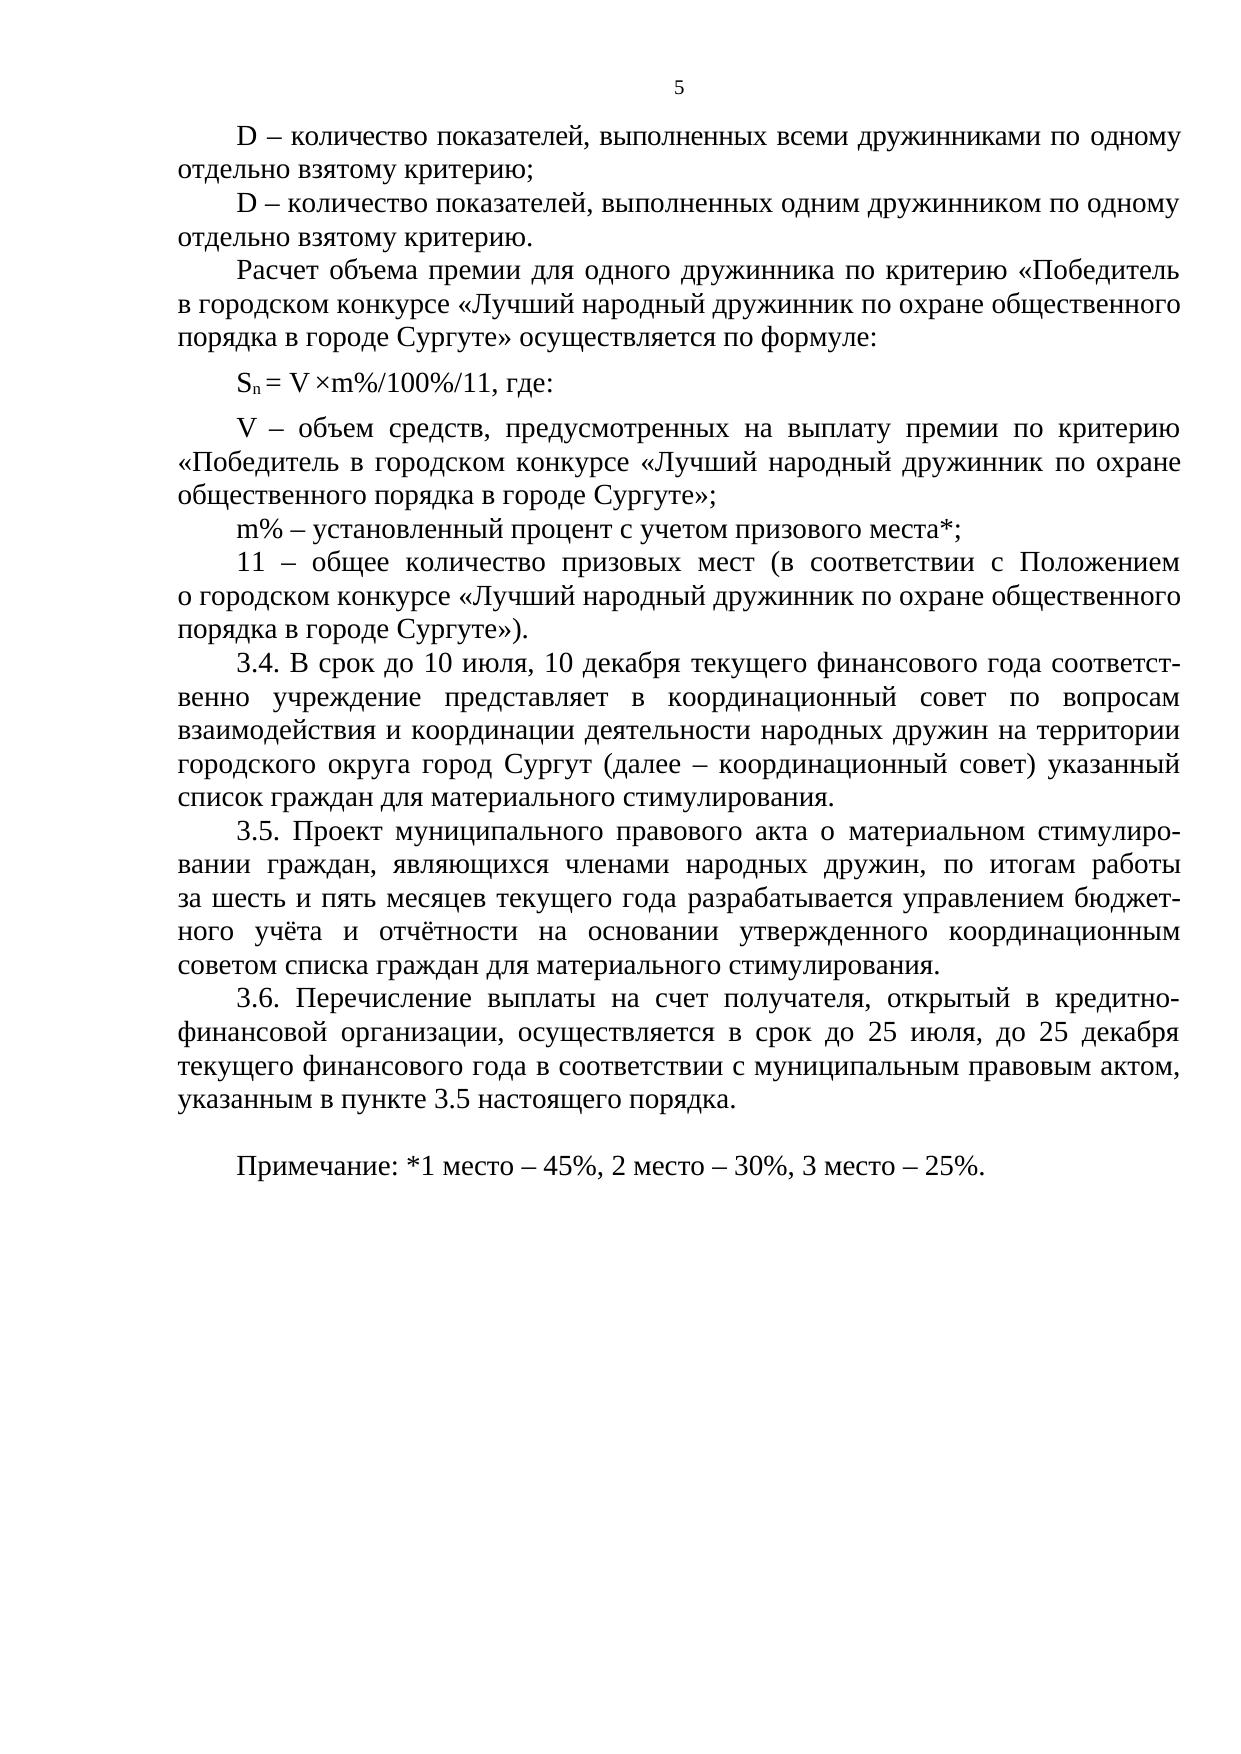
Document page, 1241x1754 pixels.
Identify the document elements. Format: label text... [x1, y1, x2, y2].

text 11 – общее количество призовых мест (в соответствии с Положением о городском конкурсе «Лучший народный дружинник по охране общественного порядка в городе Сургуте»). [177, 544, 1181, 645]
text Sn = V ×m%/100%/11, где: [177, 365, 1181, 398]
text D – количество показателей, выполненных всеми дружинниками по одному отдельно взятому критерию; [177, 118, 1181, 185]
text D – количество показателей, выполненных одним дружинником по одному отдельно взятому критерию. [177, 185, 1181, 252]
text Расчет объема премии для одного дружинника по критерию «Победитель в городском конкурсе «Лучший народный дружинник по охране общественного порядка в городе Сургуте» осуществляется по формуле: [177, 252, 1181, 353]
text 3.4. В срок до 10 июля, 10 декабря текущего финансового года соответст-венно учреждение представляет в координационный совет по вопросам взаимодействия и координации деятельности народных дружин на территории городского округа город Сургут (далее – координационный совет) указанный список граждан для материального стимулирования. [177, 645, 1181, 813]
text 3.6. Перечисление выплаты на счет получателя, открытый в кредитно-финансовой организации, осуществляется в срок до 25 июля, до 25 декабря текущего финансового года в соответствии с муниципальным правовым актом, указанным в пункте 3.5 настоящего порядка. [177, 981, 1181, 1115]
text 3.5. Проект муниципального правового акта о материальном стимулиро-вании граждан, являющихся членами народных дружин, по итогам работы за шесть и пять месяцев текущего года разрабатывается управлением бюджет-ного учёта и отчётности на основании утвержденного координационным советом списка граждан для материального стимулирования. [177, 813, 1181, 981]
text Примечание: *1 место – 45%, 2 место – 30%, 3 место – 25%. [177, 1148, 1181, 1182]
text m% – установленный процент с учетом призового места*; [177, 511, 1181, 544]
text V – объем средств, предусмотренных на выплату премии по критерию «Победитель в городском конкурсе «Лучший народный дружинник по охране общественного порядка в городе Сургуте»; [177, 410, 1181, 511]
